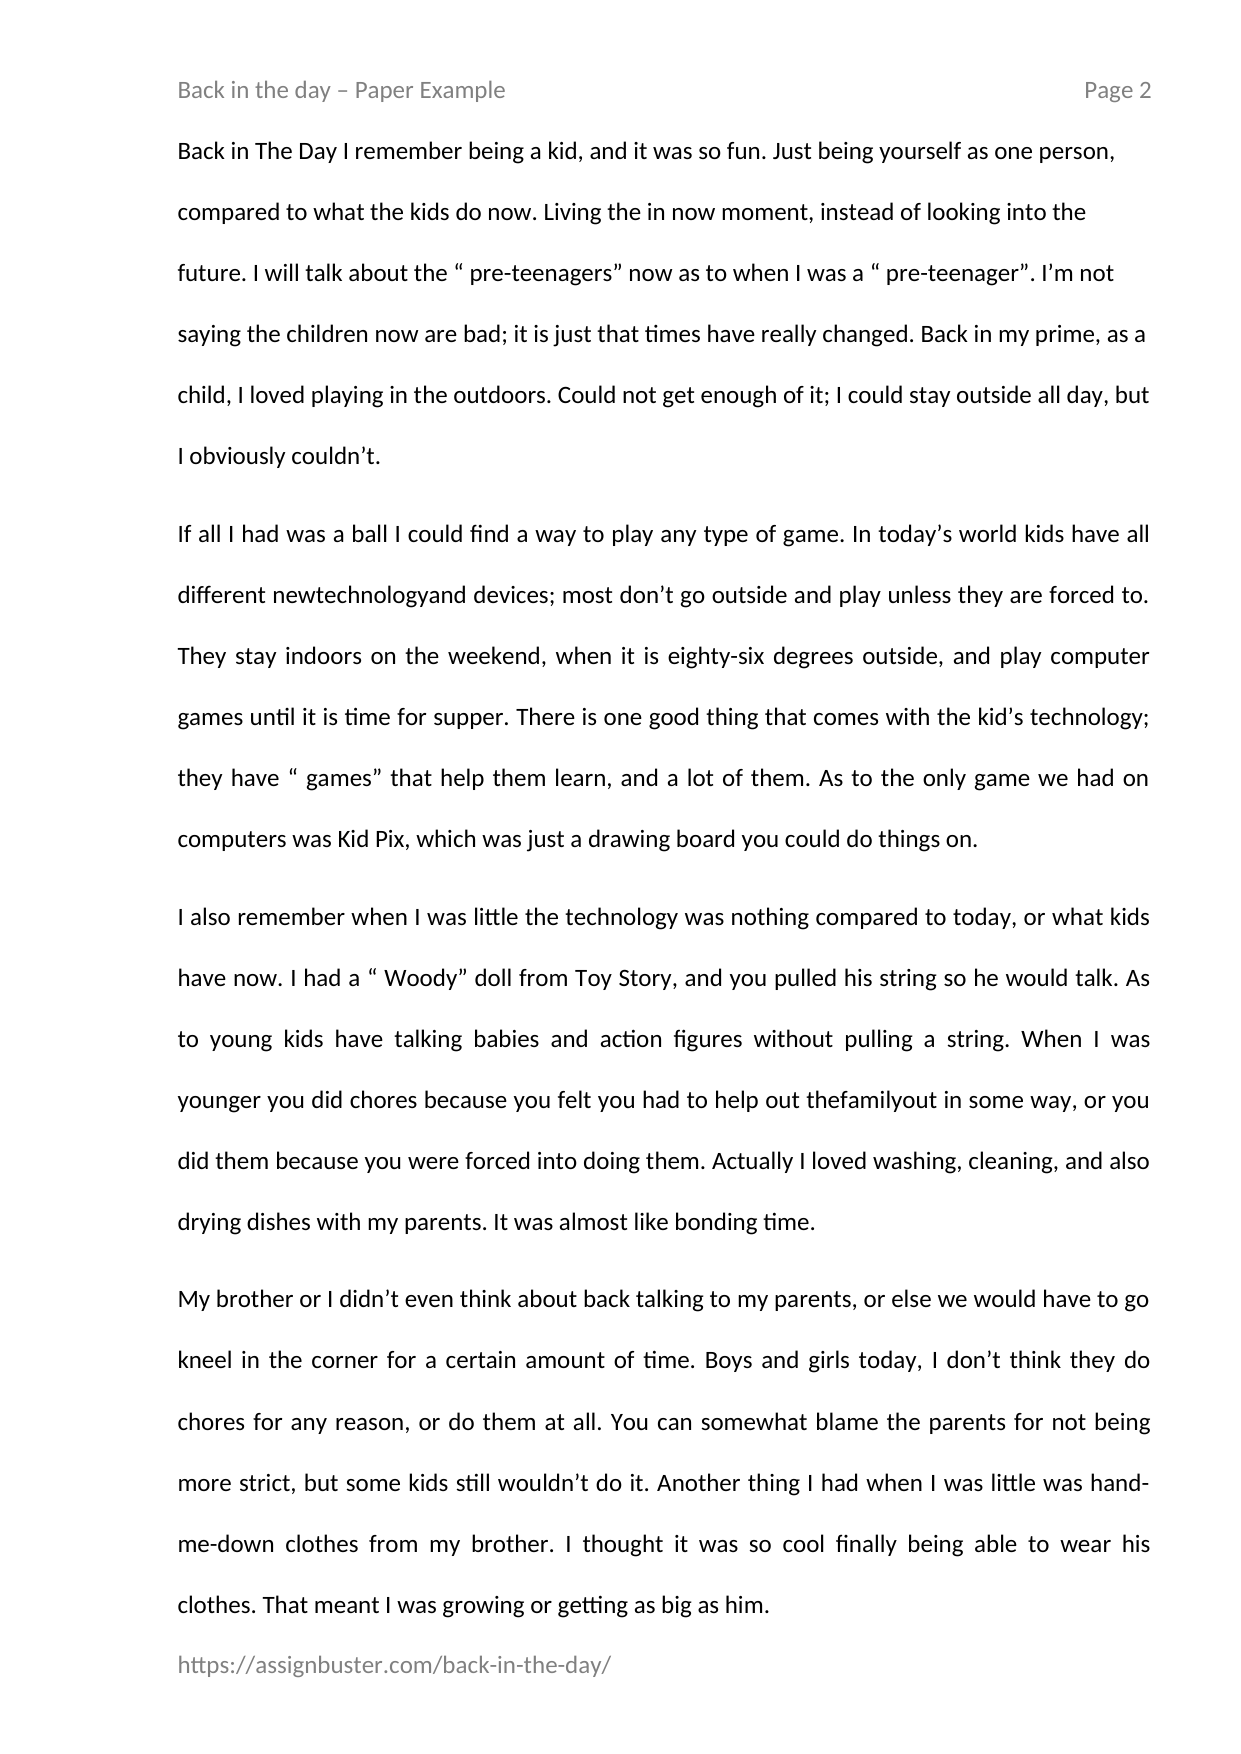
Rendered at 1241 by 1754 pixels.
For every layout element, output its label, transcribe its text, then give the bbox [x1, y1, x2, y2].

text If all I had was a ball I could find a way to play any type of game. In today’s world kids have all different newtechnologyand devices; most don’t go outside and play unless they are forced to. They stay indoors on the weekend, when it is eighty-six degrees outside, and play computer games until it is time for supper. There is one good thing that comes with the kid’s technology; they have “ games” that help them learn, and a lot of them. As to the only game we had on computers was Kid Pix, which was just a drawing board you could do things on. [177, 518, 1152, 853]
text My brother or I didn’t even think about back talking to my parents, or else we would have to go kneel in the corner for a certain amount of time. Boys and girls today, I don’t think they do chores for any reason, or do them at all. You can somewhat blame the parents for not being more strict, but some kids still wouldn’t do it. Another thing I had when I was little was hand-me-down clothes from my brother. I thought it was so cool finally being able to wear his clothes. That meant I was growing or getting as big as him. [177, 1283, 1152, 1619]
text I also remember when I was little the technology was nothing compared to today, or what kids have now. I had a “ Woody” doll from Toy Story, and you pulled his string so he would talk. As to young kids have talking babies and action figures without pulling a string. When I was younger you did chores because you felt you had to help out thefamilyout in some way, or you did them because you were forced into doing them. Actually I loved washing, cleaning, and also drying dishes with my parents. It was almost like bonding time. [177, 901, 1152, 1236]
text Back in The Day I remember being a kid, and it was so fun. Just being yourself as one person, compared to what the kids do now. Living the in now moment, instead of looking into the future. I will talk about the “ pre-teenagers” now as to when I was a “ pre-teenager”. I’m not saying the children now are bad; it is just that times have really changed. Back in my prime, as a child, I loved playing in the outdoors. Could not get enough of it; I could stay outside all day, but I obviously couldn’t. [177, 135, 1152, 471]
